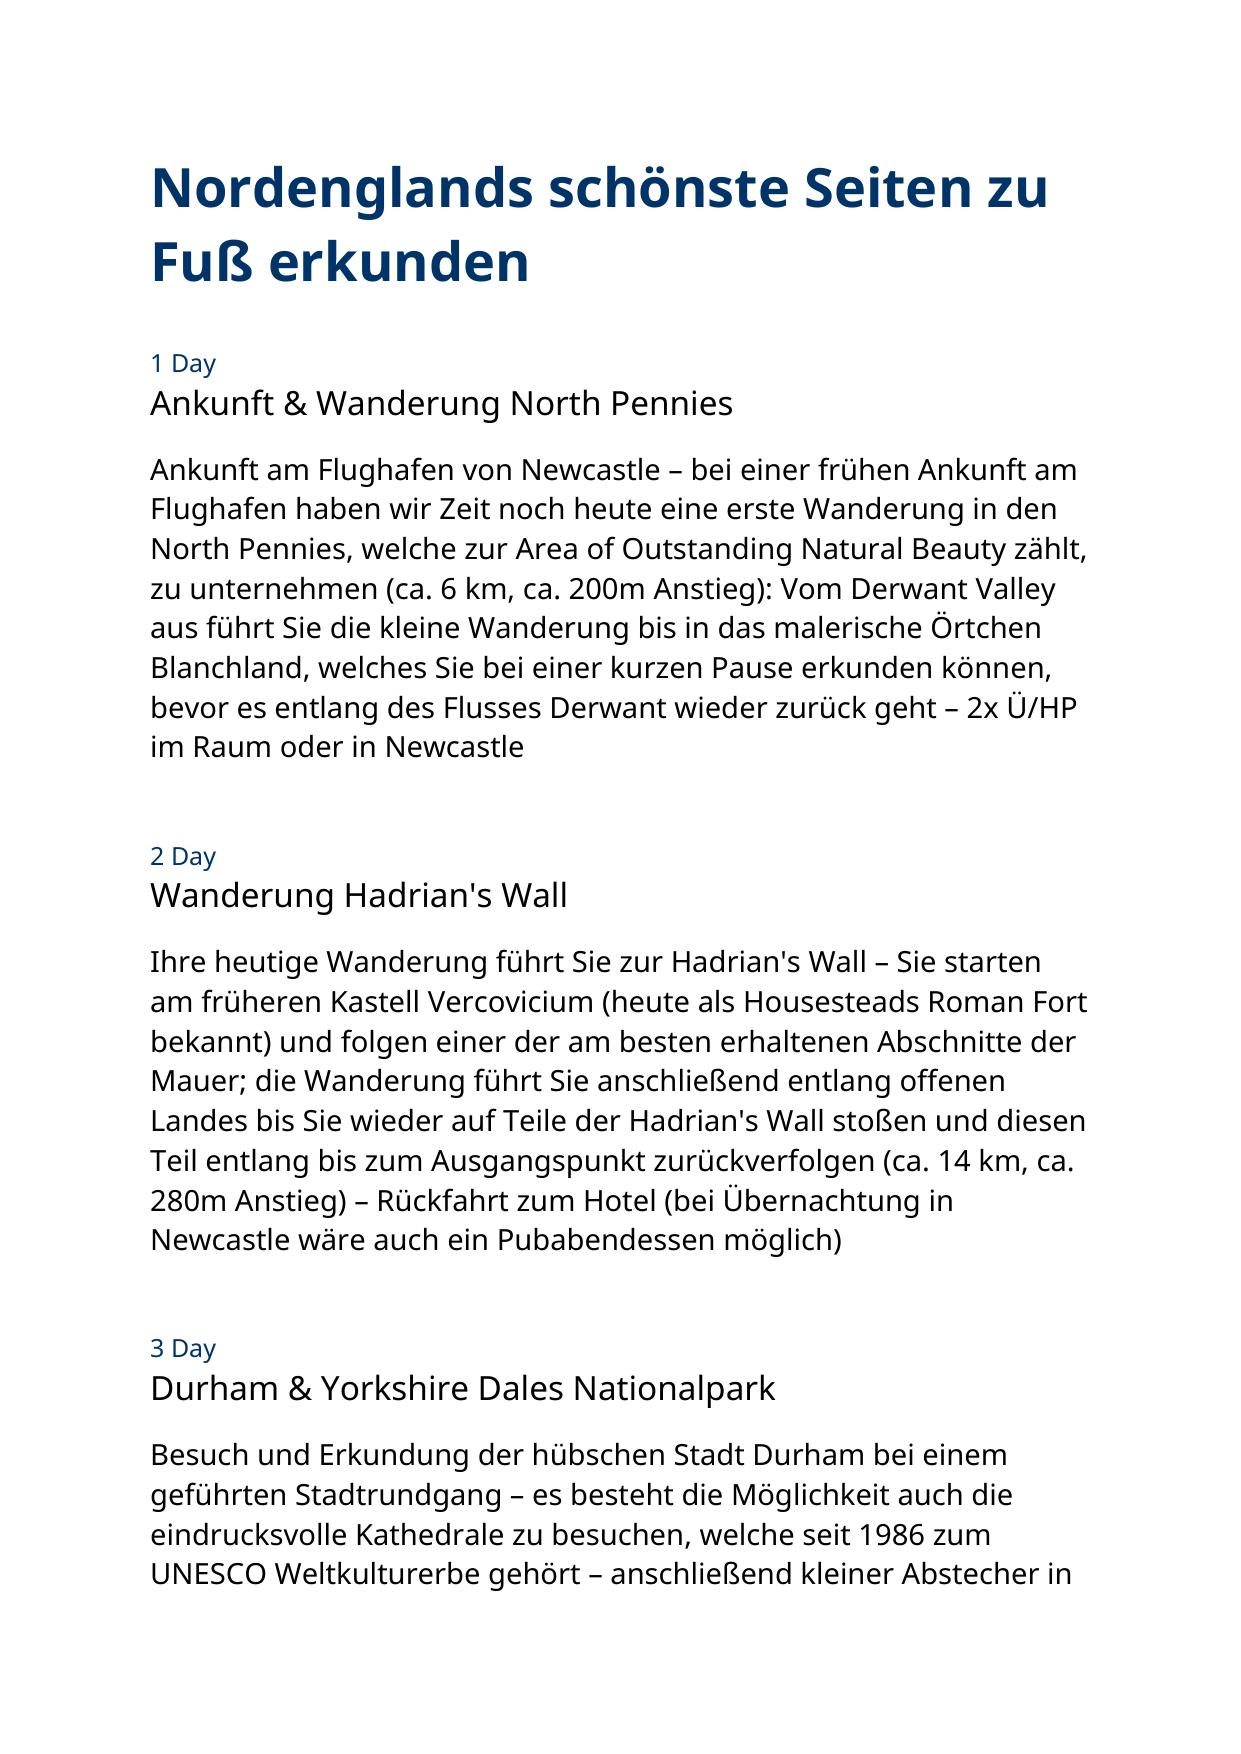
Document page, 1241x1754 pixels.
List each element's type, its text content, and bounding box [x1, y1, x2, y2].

text Durham & Yorkshire Dales Nationalpark [150, 1365, 1090, 1411]
text Wanderung Hadrian's Wall [150, 872, 1090, 918]
text 1 Day [150, 345, 1090, 379]
text 3 Day [150, 1331, 1090, 1365]
text Ankunft am Flughafen von Newcastle – bei einer frühen Ankunft am Flughafen haben wir Zeit noch heute eine erste Wanderung in den North Pennies, welche zur Area of Outstanding Natural Beauty zählt, zu unternehmen (ca. 6 km, ca. 200m Anstieg): Vom Derwant Valley aus führt Sie die kleine Wanderung bis in das malerische Örtchen Blanchland, welches Sie bei einer kurzen Pause erkunden können, bevor es entlang des Flusses Derwant wieder zurück geht – 2x Ü/HP im Raum oder in Newcastle [150, 449, 1090, 766]
text 2 Day [150, 838, 1090, 872]
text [150, 1434, 1090, 1593]
text Nordenglands schönste Seiten zu Fuß erkunden [150, 150, 1090, 297]
text Ankunft & Wanderung North Pennies [150, 379, 1090, 425]
text Ihre heutige Wanderung führt Sie zur Hadrian's Wall – Sie starten am früheren Kastell Vercovicium (heute als Housesteads Roman Fort bekannt) und folgen einer der am besten erhaltenen Abschnitte der Mauer; die Wanderung führt Sie anschließend entlang offenen Landes bis Sie wieder auf Teile der Hadrian's Wall stoßen und diesen Teil entlang bis zum Ausgangspunkt zurückverfolgen (ca. 14 km, ca. 280m Anstieg) – Rückfahrt zum Hotel (bei Übernachtung in Newcastle wäre auch ein Pubabendessen möglich) [150, 942, 1090, 1259]
